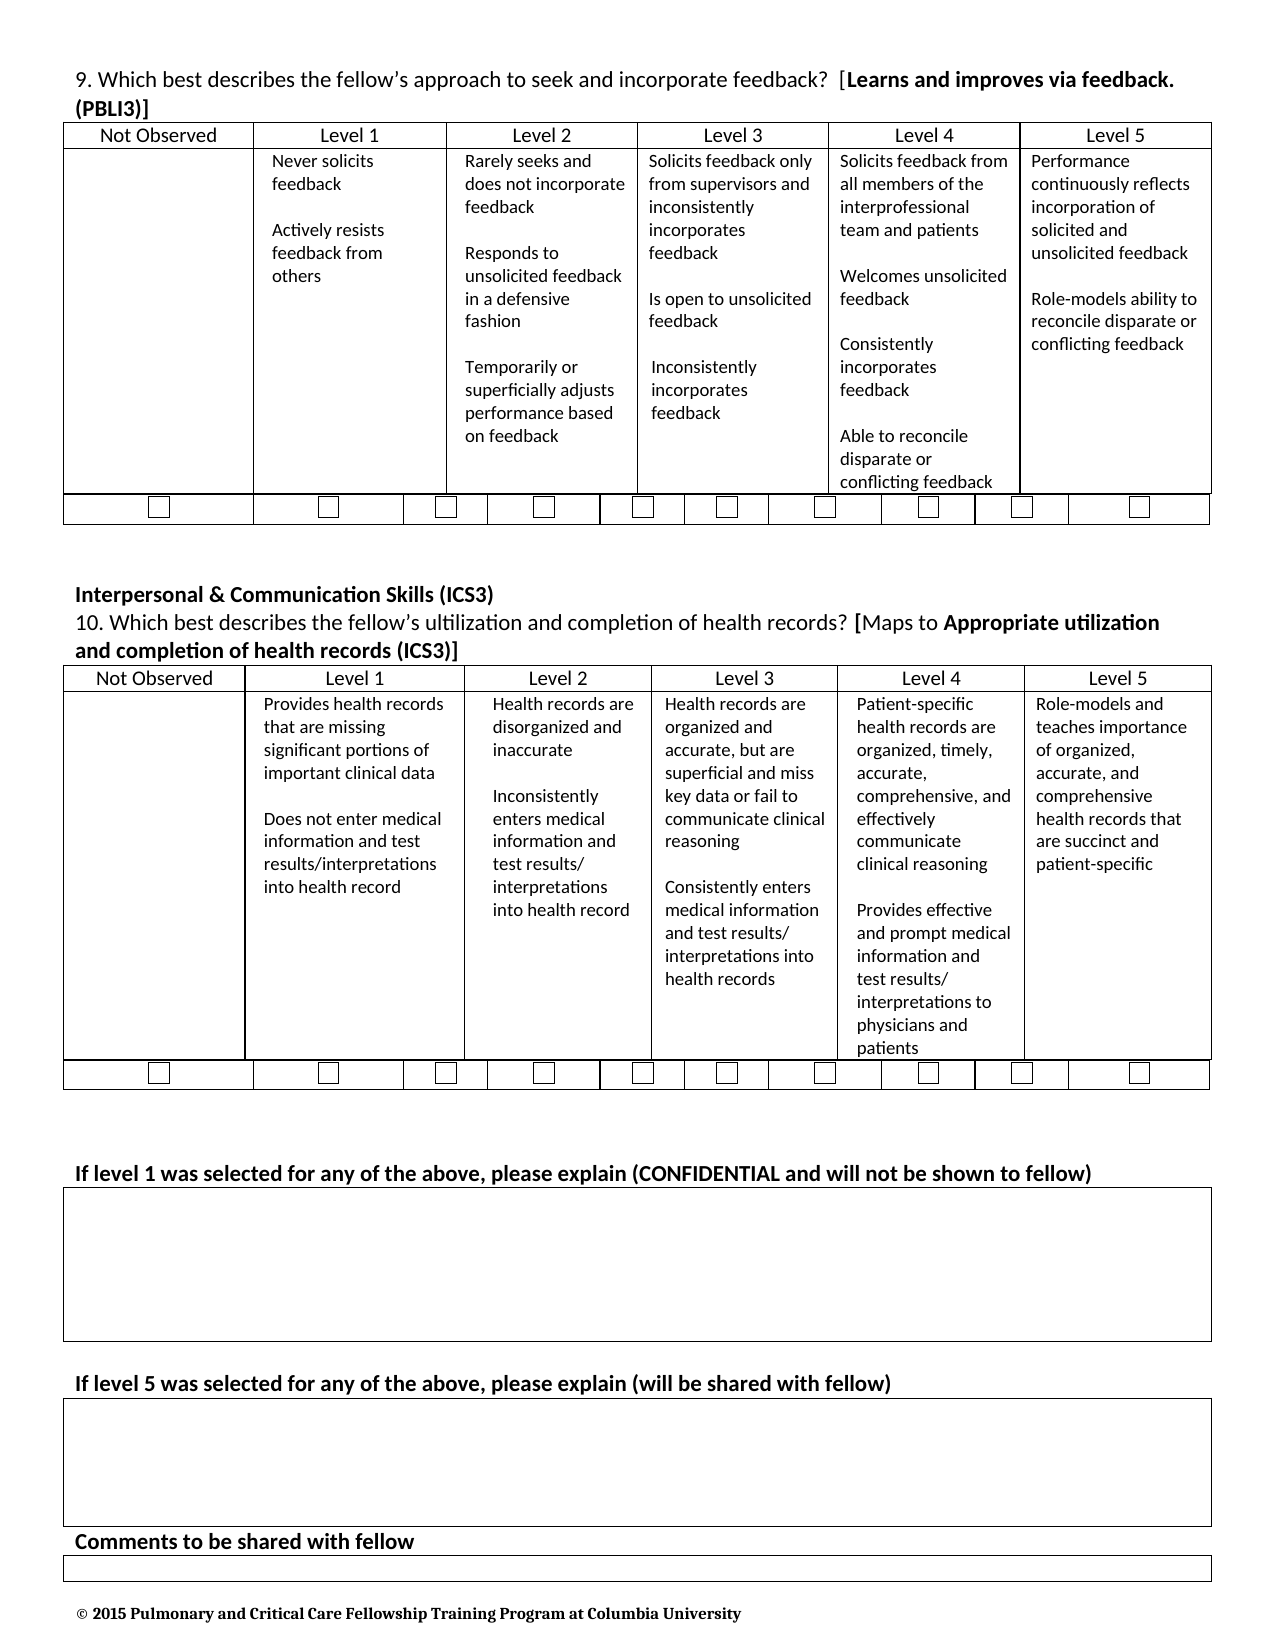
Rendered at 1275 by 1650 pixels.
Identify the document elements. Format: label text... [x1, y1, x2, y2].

table_cell [64, 692, 244, 1059]
table_header [685, 1061, 768, 1089]
table_cell Role-models and teaches importance of organized, accurate, and comprehensive health records that are succinct and patient-specific [1025, 692, 1211, 1059]
table_cell Solicits feedback only from supervisors and inconsistently incorporates feedback Is open to unsolicited feedback Inconsistently incorporates feedback [638, 149, 828, 493]
table_header Not Observed [64, 666, 244, 691]
table_header Level 1 [246, 666, 464, 691]
table_header [1069, 495, 1209, 523]
text 10. Which best describes the fellow’s ultilization and completion of health records? [Maps to Appropriate utilization and completion of health records (ICS3)] [75, 608, 1200, 664]
table_header Not Observed [64, 123, 253, 148]
table_header [64, 1188, 1211, 1341]
table_header Level 3 [638, 123, 828, 148]
table_header [769, 1061, 881, 1089]
table_cell Never solicits feedback Actively resists feedback from others [254, 149, 446, 493]
table_cell Provides health records that are missing significant portions of important clinical data Does not enter medical information and test results/interpretations into health record [246, 692, 464, 1059]
text If level 5 was selected for any of the above, please explain (will be shared with fellow) [75, 1369, 1200, 1398]
table_cell Health records are organized and accurate, but are superficial and miss key data or fail to communicate clinical reasoning Consistently enters medical information and test results/ interpretations into health records [652, 692, 837, 1059]
table_header [601, 1061, 684, 1089]
table_header [254, 1061, 403, 1089]
table_header [404, 1061, 487, 1089]
text 9. Which best describes the fellow’s approach to seek and incorporate feedback? [Learns and improves via feedback. (PBLI3)] [75, 66, 1200, 122]
table_header [976, 1061, 1068, 1089]
table_header [685, 495, 768, 523]
table_header [404, 495, 487, 523]
table_header [64, 1061, 253, 1089]
table_header Level 5 [1025, 666, 1211, 691]
table_header Level 1 [254, 123, 446, 148]
table_header [976, 495, 1068, 523]
text If level 1 was selected for any of the above, please explain (CONFIDENTIAL and will not be shown to fellow) [75, 1159, 1200, 1187]
table_header Level 4 [838, 666, 1024, 691]
table_header [254, 495, 403, 523]
table_header [882, 1061, 974, 1089]
table_header Level 2 [447, 123, 637, 148]
table_header Level 2 [465, 666, 651, 691]
text Comments to be shared with fellow [75, 1527, 1200, 1555]
table_header [64, 495, 253, 523]
table_header [488, 495, 599, 523]
table_cell Health records are disorganized and inaccurate Inconsistently enters medical information and test results/ interpretations into health record [465, 692, 651, 1059]
table_header Level 3 [652, 666, 837, 691]
table_cell Rarely seeks and does not incorporate feedback Responds to unsolicited feedback in a defensive fashion Temporarily or superficially adjusts performance based on feedback [447, 149, 637, 493]
table_cell [64, 149, 253, 493]
table_header [601, 495, 684, 523]
table_header Level 5 [1021, 123, 1211, 148]
table_header [64, 1556, 1211, 1581]
text Interpersonal & Communication Skills (ICS3) [75, 581, 1200, 608]
table_header Level 4 [829, 123, 1019, 148]
table_header [488, 1061, 599, 1089]
table_cell Performance continuously reflects incorporation of solicited and unsolicited feedback Role-models ability to reconcile disparate or conflicting feedback [1021, 149, 1211, 493]
table_header [1069, 1061, 1209, 1089]
table_cell Patient-specific health records are organized, timely, accurate, comprehensive, and effectively communicate clinical reasoning Provides effective and prompt medical information and test results/ interpretations to physicians and patients [838, 692, 1024, 1059]
table_cell Solicits feedback from all members of the interprofessional team and patients Welcomes unsolicited feedback Consistently incorporates feedback Able to reconcile disparate or conflicting feedback [829, 149, 1019, 493]
table_header [64, 1399, 1211, 1526]
table_header [882, 495, 974, 523]
table_header [769, 495, 881, 523]
